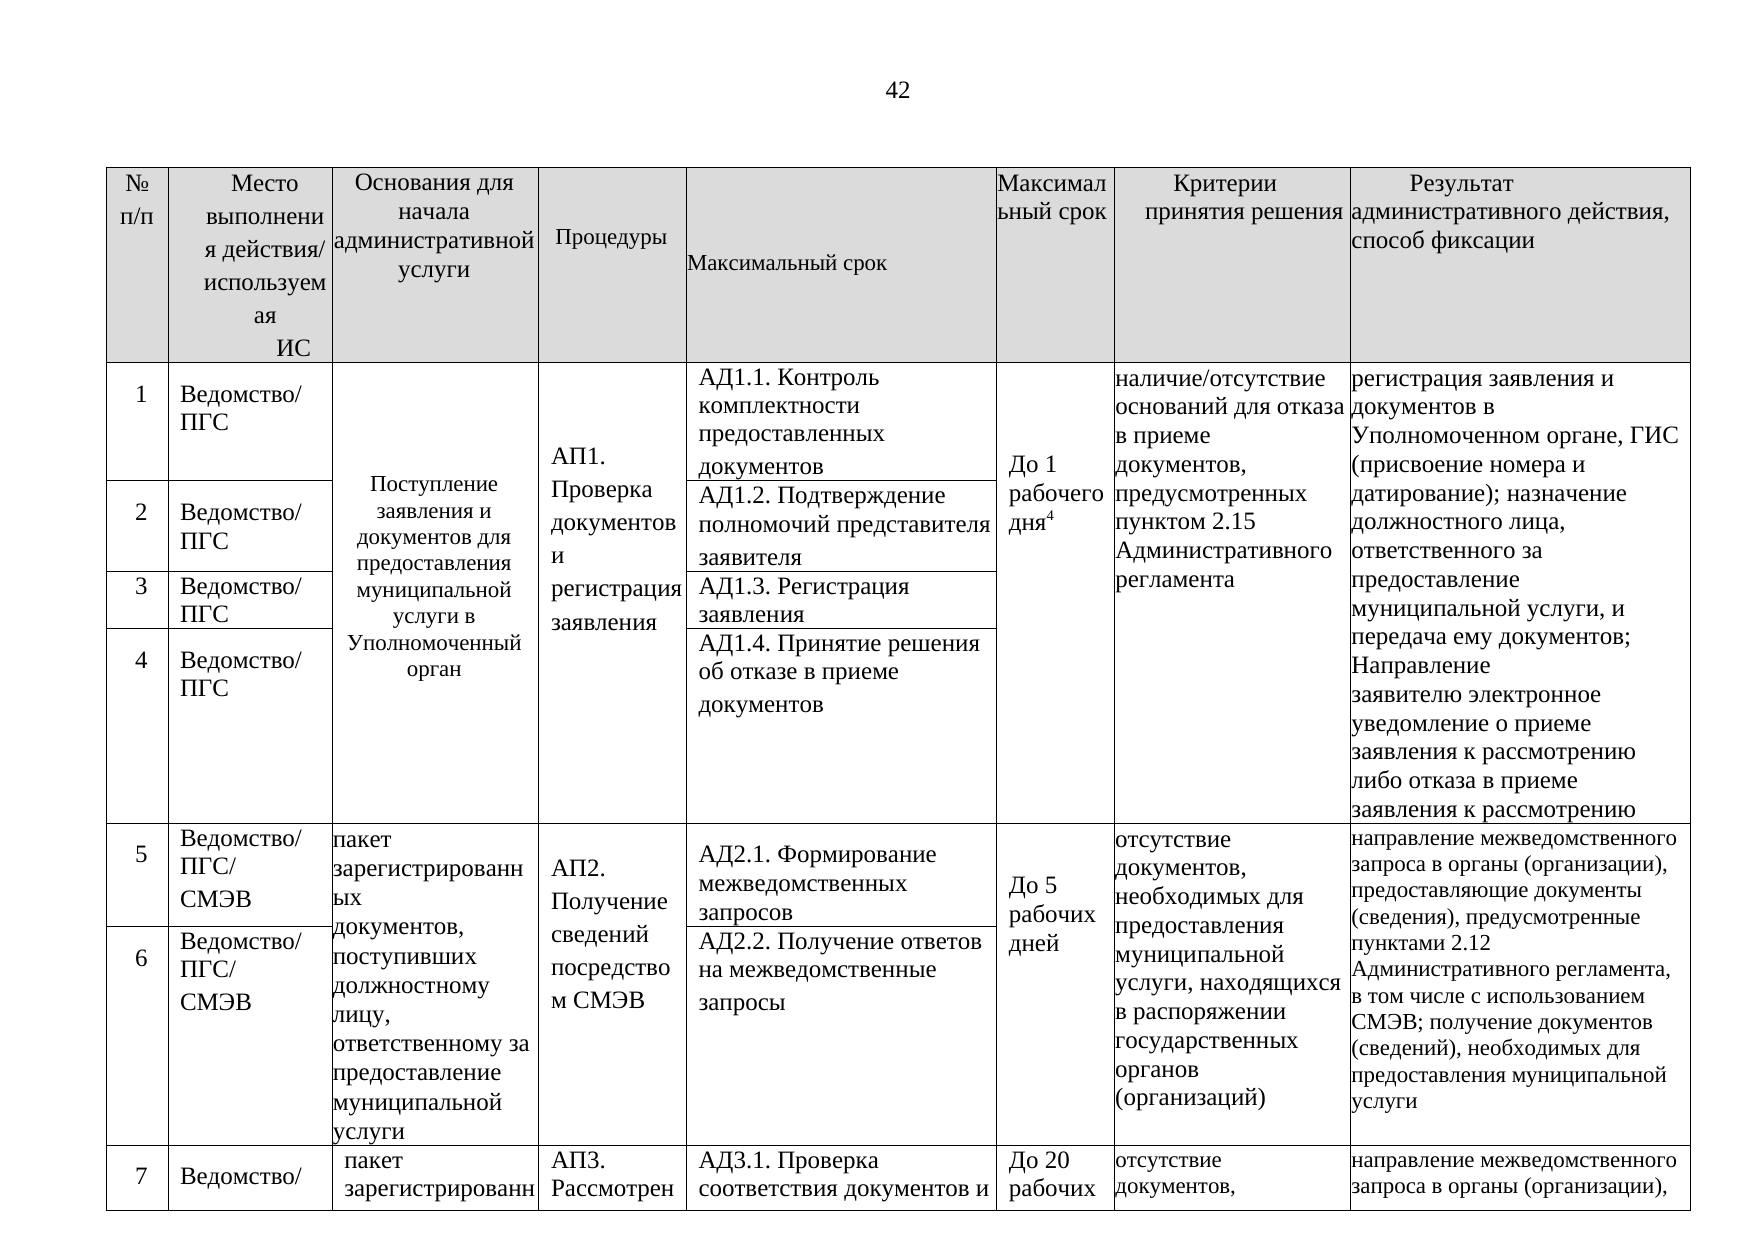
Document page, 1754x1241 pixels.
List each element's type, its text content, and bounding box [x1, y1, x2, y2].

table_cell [1115, 824, 1350, 1144]
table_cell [1351, 1146, 1690, 1210]
table_cell 6 [107, 927, 168, 1144]
table_cell наличие/отсутствие оснований для отказа в приеме документов, предусмотренных пунктом 2.15 Административного регламента [1115, 363, 1350, 823]
table_cell 3 [107, 572, 168, 628]
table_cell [539, 1146, 686, 1210]
table_header Максимальный срок [997, 168, 1114, 362]
table_header Процедуры [539, 168, 686, 362]
table_cell Ведомство/ПГС [169, 1146, 332, 1210]
table_cell 2 [107, 481, 168, 571]
table_cell 4 [107, 629, 168, 823]
table_header Результат административного действия, способ фиксации [1351, 168, 1690, 362]
table_cell Ведомство/ПГС/ СМЭВ [169, 824, 332, 926]
table_cell До 20 рабочих дней [997, 1146, 1114, 1210]
table_cell Ведомство/ПГС [169, 572, 332, 628]
table_header Максимальный срок [687, 168, 996, 362]
table_cell АД2.2. Получение ответов на межведомственные запросы [687, 927, 996, 1144]
table_cell 7 [107, 1146, 168, 1210]
table_cell АД1.1. Контроль комплектности предоставленных документов [687, 363, 996, 480]
table_cell 1 [107, 363, 168, 480]
table_cell 5 [107, 824, 168, 926]
table_cell АД1.3. Регистрация заявления [687, 572, 996, 628]
table_cell Поступление заявления и документов для предоставления муниципальной услуги в Уполномоченный орган [333, 363, 538, 823]
table_cell Ведомство/ПГС [169, 481, 332, 571]
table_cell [1351, 824, 1690, 1144]
table_cell АП2. Получение сведений посредством СМЭВ [539, 824, 686, 1144]
table_header Место выполнения действия/ используемая ИС [169, 168, 332, 362]
table_cell Ведомство/ПГС [169, 363, 332, 480]
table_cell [1115, 1146, 1350, 1210]
table_header № п/п [107, 168, 168, 362]
table_cell АП1. Проверка документов и регистрация заявления [539, 363, 686, 823]
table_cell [687, 1146, 996, 1210]
table_cell АД2.1. Формирование межведомственных запросов [687, 824, 996, 926]
table_cell Ведомство/ПГС/ СМЭВ [169, 927, 332, 1144]
table_cell АД1.4. Принятие решения об отказе в приеме документов [687, 629, 996, 823]
table_header Основания для начала административной услуги [333, 168, 538, 362]
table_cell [333, 1146, 538, 1210]
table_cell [333, 824, 538, 1144]
table_cell До 1 рабочего дня4 [997, 363, 1114, 823]
table_cell До 5 рабочих дней [997, 824, 1114, 1144]
table_cell АД1.2. Подтверждение полномочий представителя заявителя [687, 481, 996, 571]
table_cell Ведомство/ПГС [169, 629, 332, 823]
table_header Критерии принятия решения [1115, 168, 1350, 362]
table_cell регистрация заявления и документов в Уполномоченном органе, ГИС (присвоение номера и датирование); назначение должностного лица, ответственного за предоставление муниципальной услуги, и передача ему документов; Направление заявителю электронное уведомление о приеме заявления к рассмотрению либо отказа в приеме заявления к рассмотрению [1351, 363, 1690, 823]
